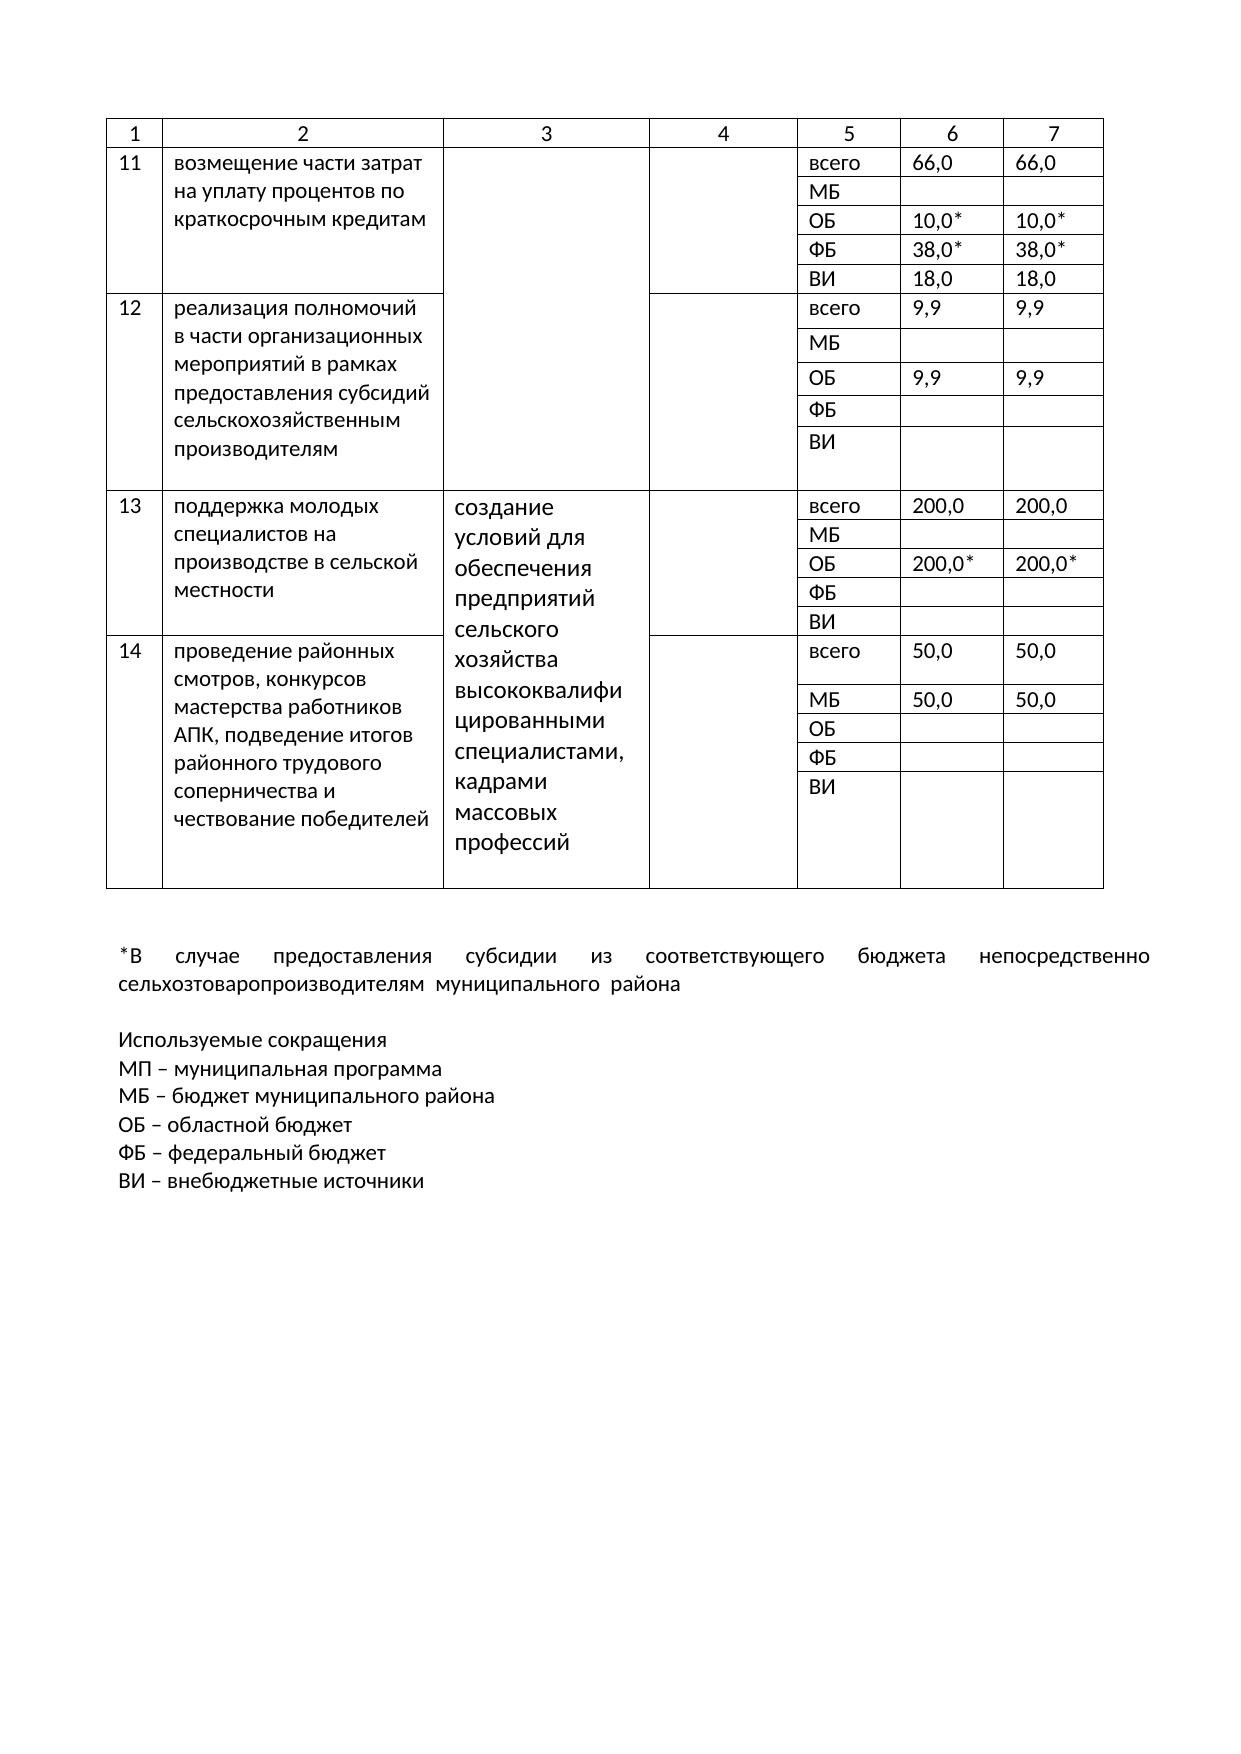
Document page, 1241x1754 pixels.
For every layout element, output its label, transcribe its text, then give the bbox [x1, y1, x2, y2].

table_cell 66,0 [901, 148, 1003, 176]
table_cell ВИ [798, 427, 900, 490]
text Используемые сокращения [118, 1026, 1152, 1054]
table_cell [1004, 396, 1103, 426]
table_cell [901, 772, 1003, 887]
table_cell [901, 396, 1003, 426]
table_cell [1004, 743, 1103, 771]
table_cell МБ [798, 520, 900, 548]
table_cell ФБ [798, 396, 900, 426]
table_cell 10,0* [1004, 206, 1103, 234]
table_cell [444, 148, 649, 490]
table_cell [1004, 329, 1103, 362]
table_cell [901, 714, 1003, 742]
table_cell [1004, 772, 1103, 887]
text ОБ – областной бюджет [118, 1110, 1152, 1138]
table_cell возмещение части затрат на уплату процентов по краткосрочным кредитам [163, 148, 443, 292]
table_cell 18,0 [1004, 265, 1103, 292]
table_cell 50,0 [901, 636, 1003, 684]
text ВИ – внебюджетные источники [118, 1166, 1152, 1194]
table_cell всего [798, 636, 900, 684]
table_cell 50,0 [901, 685, 1003, 713]
table_cell ВИ [798, 772, 900, 887]
table_cell ВИ [798, 607, 900, 635]
table_cell 13 [107, 491, 162, 635]
table_cell 11 [107, 148, 162, 292]
table_cell [650, 148, 797, 292]
table_cell поддержка молодых специалистов на производстве в сельской местности [163, 491, 443, 635]
table_cell [1004, 427, 1103, 490]
table_cell [901, 578, 1003, 606]
table_cell [901, 329, 1003, 362]
text МП – муниципальная программа [118, 1054, 1152, 1082]
text ФБ – федеральный бюджет [118, 1138, 1152, 1166]
table_cell МБ [798, 685, 900, 713]
table_cell 1 [107, 119, 162, 147]
table_cell [1004, 520, 1103, 548]
table_cell 7 [1004, 119, 1103, 147]
table_cell 5 [798, 119, 900, 147]
table_cell 14 [107, 636, 162, 887]
table_cell [1004, 177, 1103, 205]
table_cell всего [798, 491, 900, 519]
table_cell 6 [901, 119, 1003, 147]
table_cell МБ [798, 177, 900, 205]
table_cell ФБ [798, 743, 900, 771]
text *В случае предоставления субсидии из соответствующего бюджета непосредственно сельхозтоваропроизводителям муниципального района [118, 942, 1152, 998]
table_cell 50,0 [1004, 636, 1103, 684]
table_cell [650, 294, 797, 490]
table_cell 200,0 [901, 491, 1003, 519]
table_cell ФБ [798, 578, 900, 606]
table_cell ОБ [798, 714, 900, 742]
text МБ – бюджет муниципального района [118, 1082, 1152, 1110]
table_cell ФБ [798, 235, 900, 263]
table_cell [1004, 578, 1103, 606]
table_cell МБ [798, 329, 900, 362]
table_cell 9,9 [1004, 294, 1103, 327]
table_cell 10,0* [901, 206, 1003, 234]
table_cell 200,0* [1004, 549, 1103, 577]
table_cell 38,0* [901, 235, 1003, 263]
table_cell [650, 636, 797, 887]
table_cell всего [798, 148, 900, 176]
table_cell 12 [107, 294, 162, 490]
table_cell 9,9 [901, 294, 1003, 327]
table_cell 50,0 [1004, 685, 1103, 713]
table_cell [901, 427, 1003, 490]
table_cell создание условий для обеспечения предприятий сельского хозяйства высококвалифи цированными специалистами, кадрами массовых профессий [444, 491, 649, 887]
table_cell [901, 177, 1003, 205]
table_cell 200,0 [1004, 491, 1103, 519]
table_cell [650, 491, 797, 635]
table_cell [901, 743, 1003, 771]
table_cell 18,0 [901, 265, 1003, 292]
table_cell проведение районных смотров, конкурсов мастерства работников АПК, подведение итогов районного трудового соперничества и чествование победителей [163, 636, 443, 887]
table_cell всего [798, 294, 900, 327]
table_cell ОБ [798, 549, 900, 577]
table_cell 200,0* [901, 549, 1003, 577]
table_cell ОБ [798, 363, 900, 394]
table_cell 9,9 [901, 363, 1003, 394]
table_cell [901, 607, 1003, 635]
table_cell ВИ [798, 265, 900, 292]
table_cell 4 [650, 119, 797, 147]
table_cell 38,0* [1004, 235, 1103, 263]
table_cell 66,0 [1004, 148, 1103, 176]
table_cell 3 [444, 119, 649, 147]
table_cell 9,9 [1004, 363, 1103, 394]
table_cell [1004, 607, 1103, 635]
table_cell реализация полномочий в части организационных мероприятий в рамках предоставления субсидий сельскохозяйственным производителям [163, 294, 443, 490]
table_cell 2 [163, 119, 443, 147]
table_cell [1004, 714, 1103, 742]
table_cell [901, 520, 1003, 548]
table_cell ОБ [798, 206, 900, 234]
